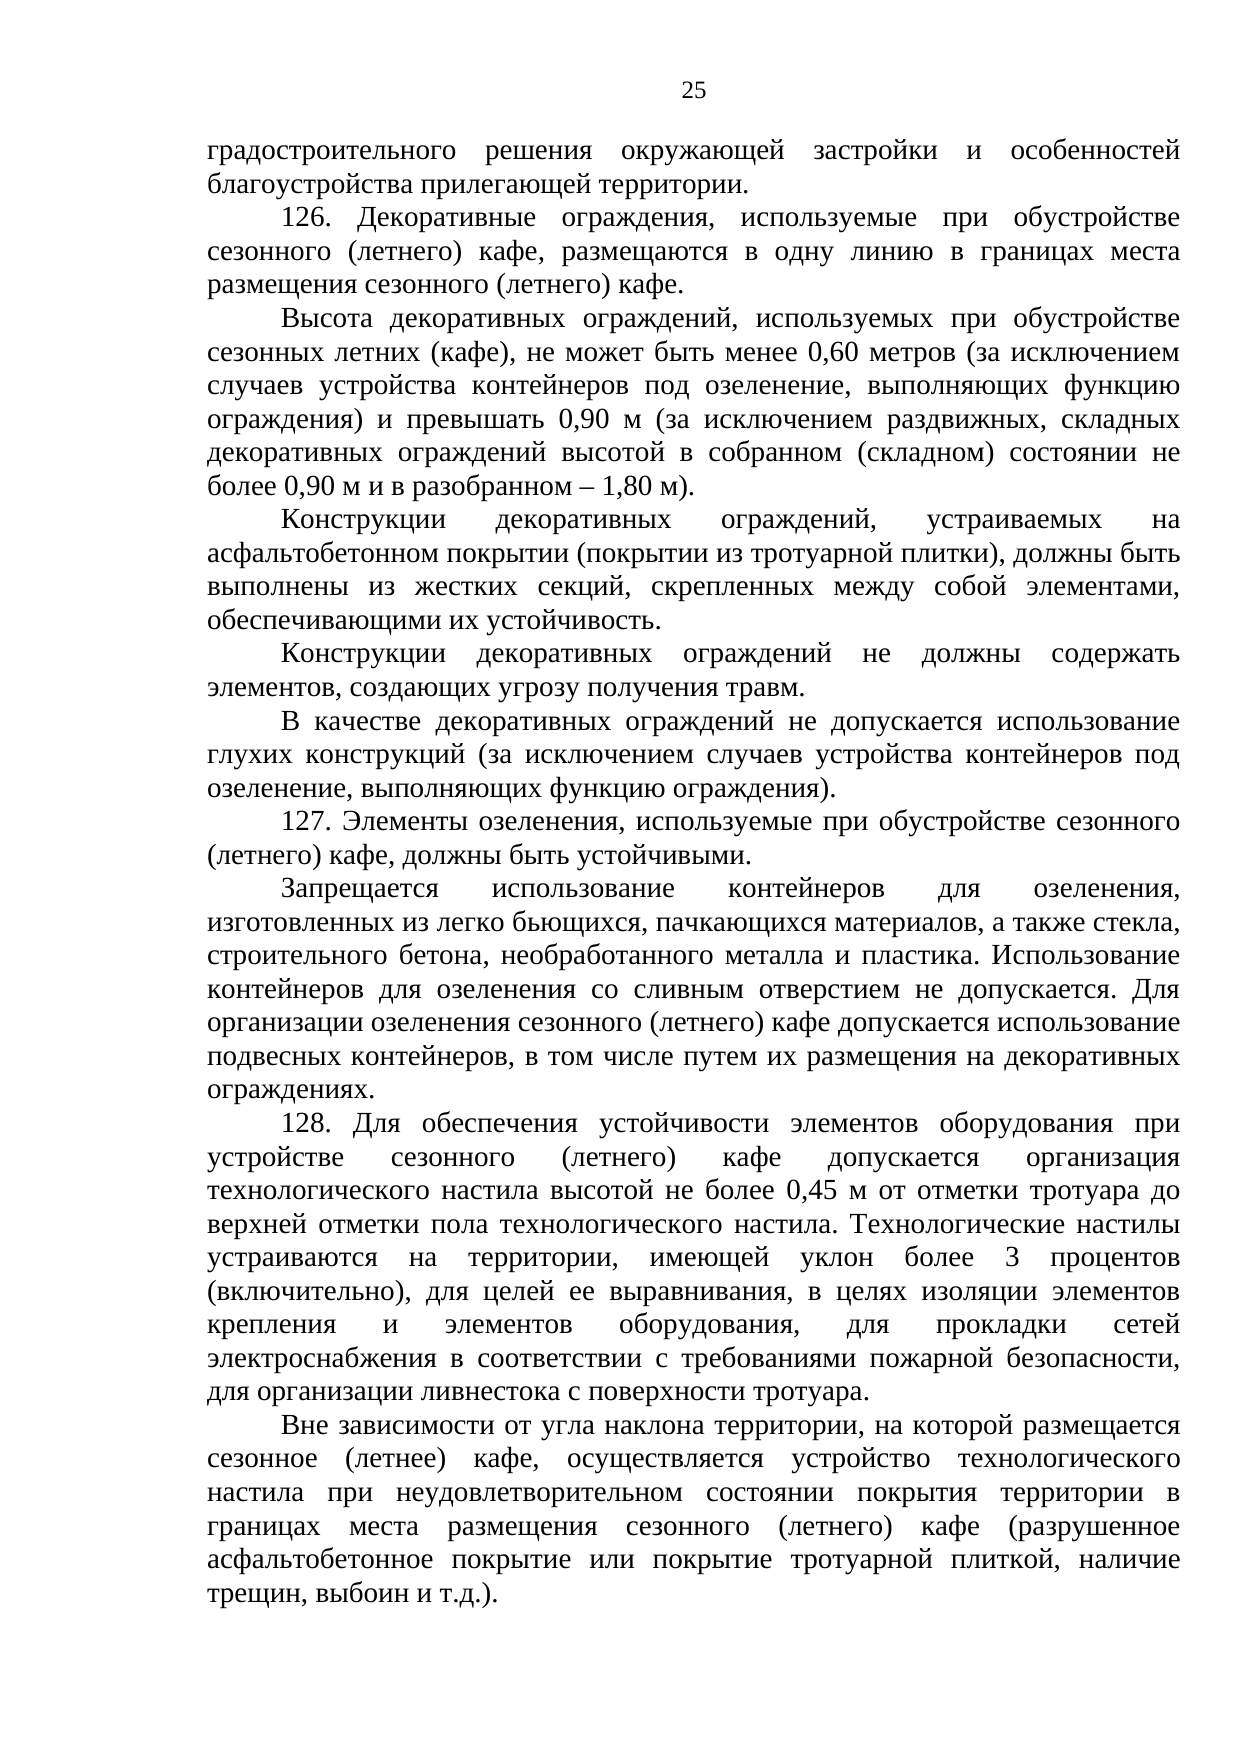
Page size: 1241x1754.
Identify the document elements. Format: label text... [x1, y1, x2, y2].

list 127. Элементы озеленения, используемые при обустройстве сезонного (летнего) кафе, должны быть устойчивыми. [207, 803, 1181, 870]
list Конструкции декоративных ограждений не должны содержать элементов, создающих угрозу получения травм. [207, 636, 1181, 703]
list Конструкции декоративных ограждений, устраиваемых на асфальтобетонном покрытии (покрытии из тротуарной плитки), должны быть выполнены из жестких секций, скрепленных между собой элементами, обеспечивающими их устойчивость. [207, 501, 1181, 636]
list 126. Декоративные ограждения, используемые при обустройстве сезонного (летнего) кафе, размещаются в одну линию в границах места размещения сезонного (летнего) кафе. [207, 199, 1181, 300]
list Вне зависимости от угла наклона территории, на которой размещается сезонное (летнее) кафе, осуществляется устройство технологического настила при неудовлетворительном состоянии покрытия территории в границах места размещения сезонного (летнего) кафе (разрушенное асфальтобетонное покрытие или покрытие тротуарной плиткой, наличие трещин, выбоин и т.д.). [207, 1407, 1181, 1608]
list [207, 132, 1181, 199]
list В качестве декоративных ограждений не допускается использование глухих конструкций (за исключением случаев устройства контейнеров под озеленение, выполняющих функцию ограждения). [207, 703, 1181, 803]
list 128. Для обеспечения устойчивости элементов оборудования при устройстве сезонного (летнего) кафе допускается организация технологического настила высотой не более 0,45 м от отметки тротуара до верхней отметки пола технологического настила. Технологические настилы устраиваются на территории, имеющей уклон более 3 процентов (включительно), для целей ее выравнивания, в целях изоляции элементов крепления и элементов оборудования, для прокладки сетей электроснабжения в соответствии с требованиями пожарной безопасности, для организации ливнестока с поверхности тротуара. [207, 1105, 1181, 1407]
list Высота декоративных ограждений, используемых при обустройстве сезонных летних (кафе), не может быть менее 0,60 метров (за исключением случаев устройства контейнеров под озеленение, выполняющих функцию ограждения) и превышать 0,90 м (за исключением раздвижных, складных декоративных ограждений высотой в собранном (складном) состоянии не более 0,90 м и в разобранном – 1,80 м). [207, 300, 1181, 501]
list Запрещается использование контейнеров для озеленения, изготовленных из легко бьющихся, пачкающихся материалов, а также стекла, строительного бетона, необработанного металла и пластика. Использование контейнеров для озеленения со сливным отверстием не допускается. Для организации озеленения сезонного (летнего) кафе допускается использование подвесных контейнеров, в том числе путем их размещения на декоративных ограждениях. [207, 870, 1181, 1105]
